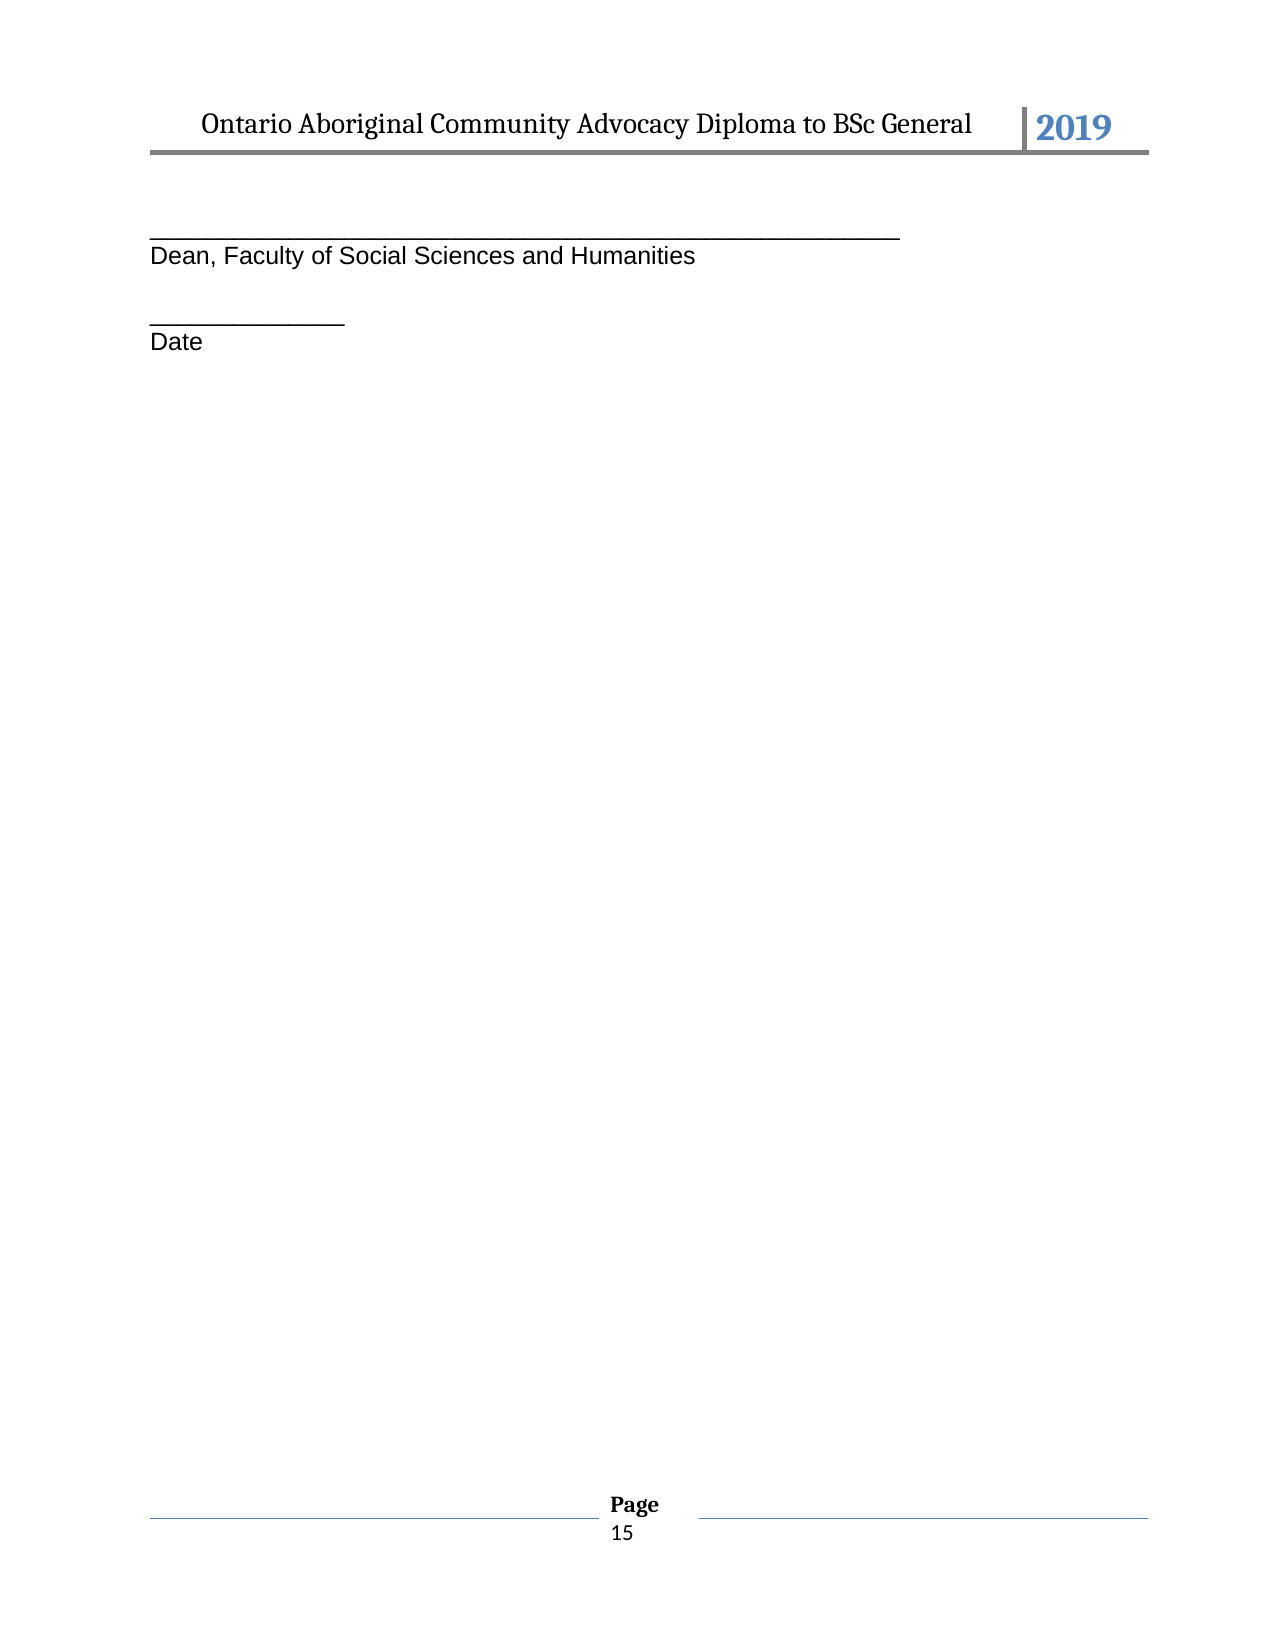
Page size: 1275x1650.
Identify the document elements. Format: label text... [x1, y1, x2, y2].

text Date [150, 327, 1125, 356]
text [150, 212, 1125, 241]
text ______________ [150, 298, 1125, 327]
text Dean, Faculty of Social Sciences and Humanities [150, 241, 1125, 269]
